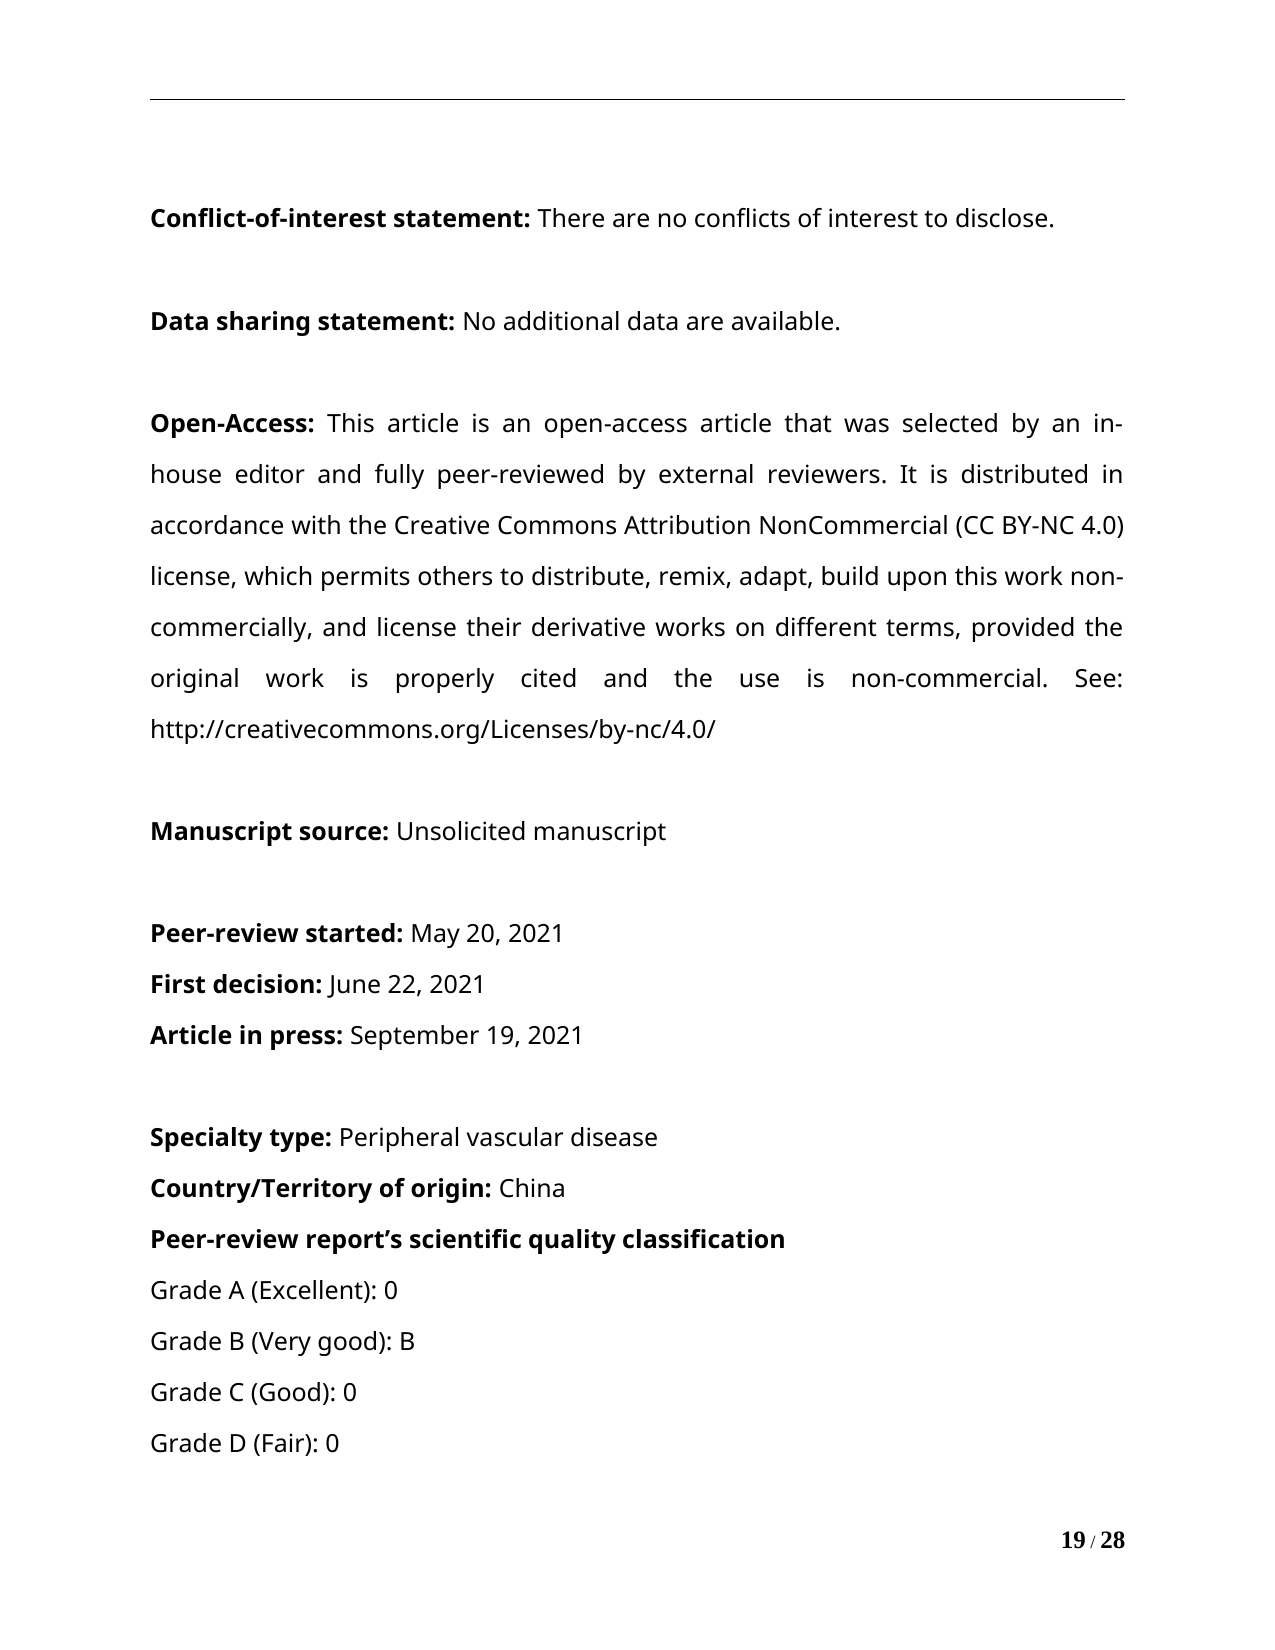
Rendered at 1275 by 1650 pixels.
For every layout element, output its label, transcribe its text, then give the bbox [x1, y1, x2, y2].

text First decision: June 22, 2021 [150, 967, 1125, 1001]
text Grade B (Very good): B [150, 1324, 1125, 1358]
text Data sharing statement: No additional data are available. [150, 303, 1125, 337]
text Grade C (Good): 0 [150, 1375, 1125, 1409]
text Open-Access: This article is an open-access article that was selected by an in-house editor and fully peer-reviewed by external reviewers. It is distributed in accordance with the Creative Commons Attribution NonCommercial (CC BY-NC 4.0) license, which permits others to distribute, remix, adapt, build upon this work non-commercially, and license their derivative works on different terms, provided the original work is properly cited and the use is non-commercial. See: http://creativecommons.org/Licenses/by-nc/4.0/ [150, 405, 1125, 746]
text Article in press: September 19, 2021 [150, 1018, 1125, 1052]
text Country/Territory of origin: China [150, 1171, 1125, 1205]
text Peer-review started: May 20, 2021 [150, 916, 1125, 950]
text Specialty type: Peripheral vascular disease [150, 1120, 1125, 1154]
text Conflict-of-interest statement: There are no conflicts of interest to disclose. [150, 201, 1125, 235]
text Grade A (Excellent): 0 [150, 1273, 1125, 1307]
text Manuscript source: Unsolicited manuscript [150, 813, 1125, 848]
text Grade D (Fair): 0 [150, 1426, 1125, 1460]
text Peer-review report’s scientific quality classification [150, 1222, 1125, 1256]
